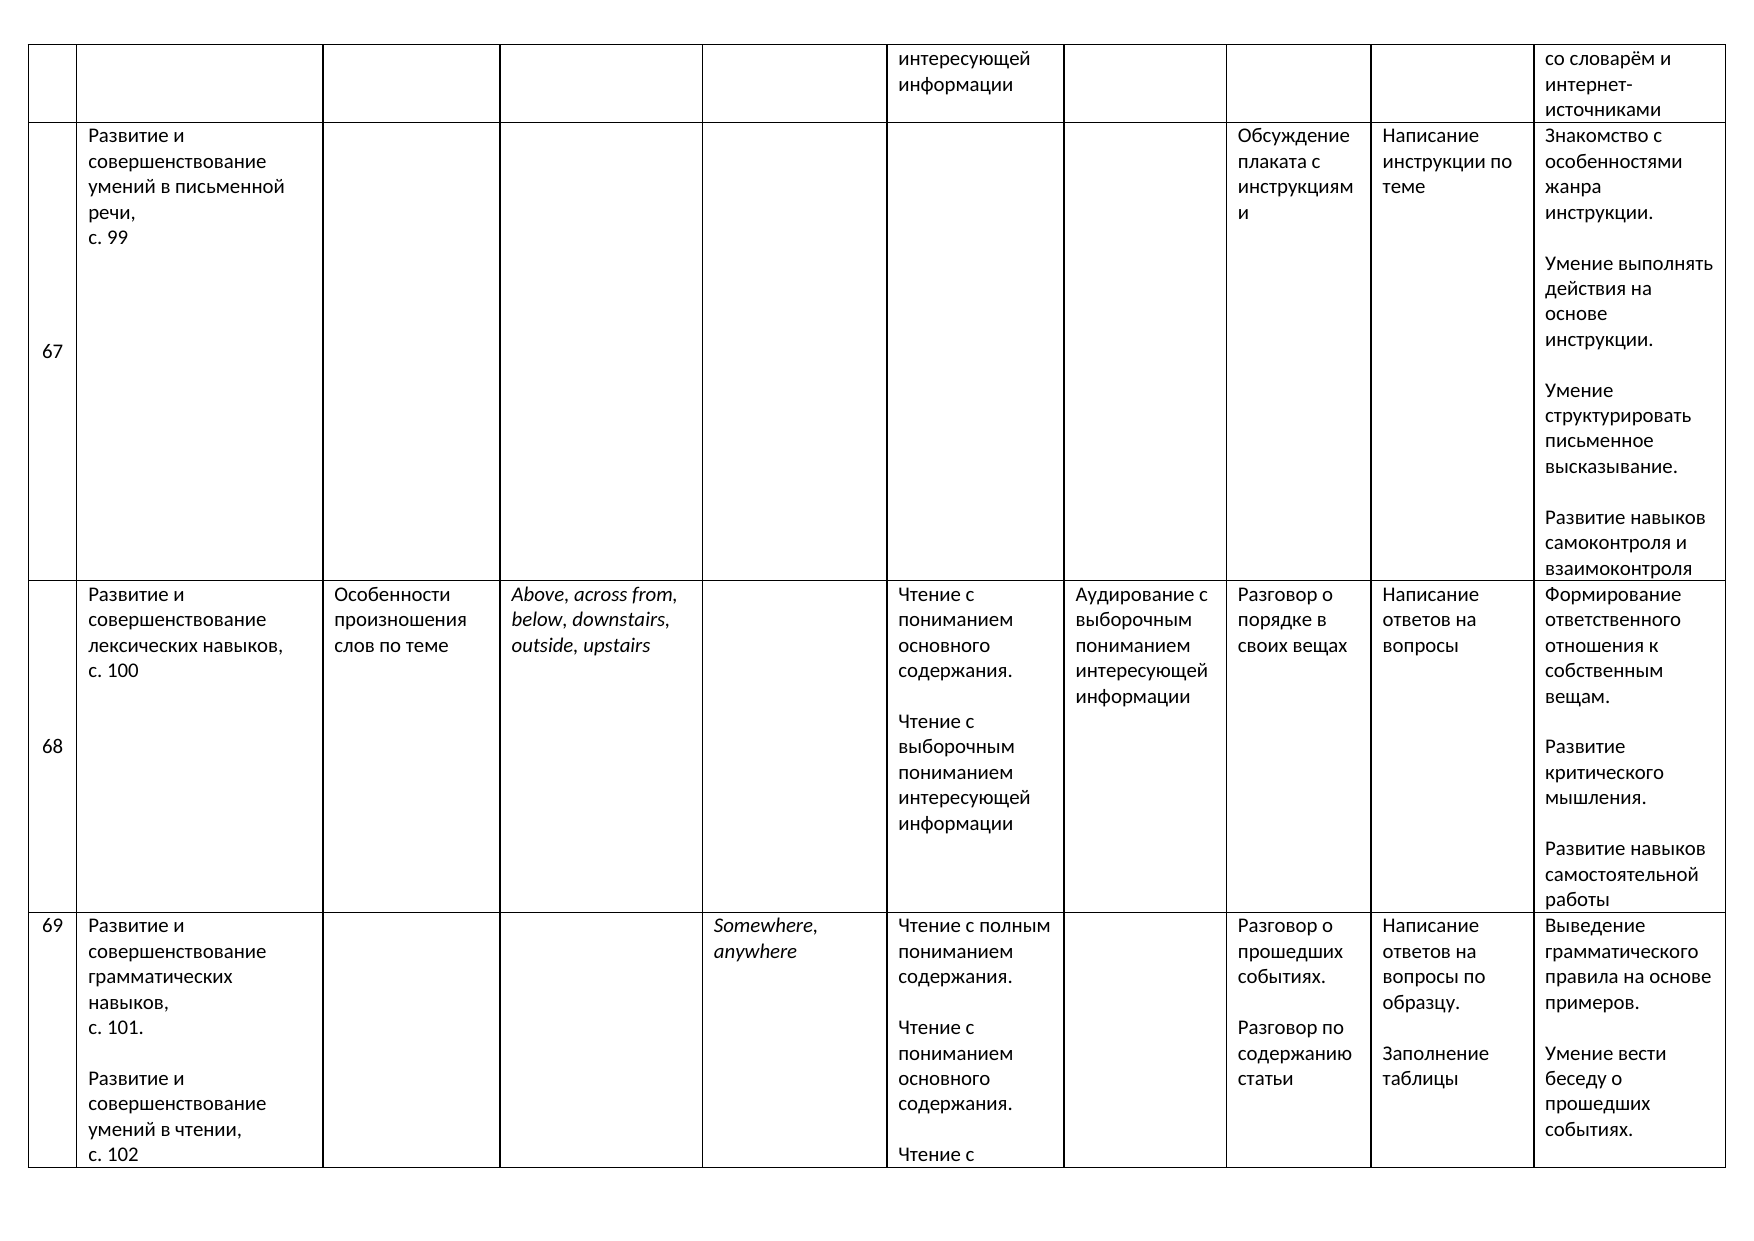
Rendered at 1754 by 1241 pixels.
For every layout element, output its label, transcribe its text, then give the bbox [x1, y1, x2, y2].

table_cell [324, 45, 499, 122]
table_cell 67 [29, 123, 76, 580]
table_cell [1065, 45, 1226, 122]
table_cell Знакомство с особенностями жанра инструкции. Умение выполнять действия на основе инструкции. Умение структурировать письменное высказывание. Развитие навыков самоконтроля и взаимоконтроля [1535, 123, 1725, 580]
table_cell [1535, 913, 1725, 1167]
table_cell [324, 123, 499, 580]
table_cell [324, 913, 499, 1167]
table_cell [77, 45, 322, 122]
table_cell Above, across from, below, downstairs, outside, upstairs [501, 581, 702, 912]
table_cell 68 [29, 581, 76, 912]
table_cell [888, 123, 1063, 580]
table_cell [1372, 913, 1533, 1167]
table_cell [1065, 913, 1226, 1167]
table_cell [501, 913, 702, 1167]
table_cell Написание ответов на вопросы [1372, 581, 1533, 912]
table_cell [1535, 45, 1725, 122]
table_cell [888, 913, 1063, 1167]
table_cell [501, 123, 702, 580]
table_cell Somewhere, anywhere [703, 913, 886, 1167]
table_cell Развитие и совершенствование лексических навыков, с. 100 [77, 581, 322, 912]
table_cell Написание инструкции по теме [1372, 123, 1533, 580]
table_cell Разговор о порядке в своих вещах [1227, 581, 1370, 912]
table_cell Особенности произношения слов по теме [324, 581, 499, 912]
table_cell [1227, 913, 1370, 1167]
table_cell [703, 123, 886, 580]
table_cell Чтение с пониманием основного содержания. Чтение с выборочным пониманием интересующей информации [888, 581, 1063, 912]
table_cell [703, 45, 886, 122]
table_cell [888, 45, 1063, 122]
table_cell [1372, 45, 1533, 122]
table_cell [1065, 123, 1226, 580]
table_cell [77, 913, 322, 1167]
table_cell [1227, 45, 1370, 122]
table_cell [501, 45, 702, 122]
table_cell 66 [29, 45, 76, 122]
table_cell Обсуждение плаката с инструкциями [1227, 123, 1370, 580]
table_cell Аудирование с выборочным пониманием интересующей информации [1065, 581, 1226, 912]
table_cell Развитие и совершенствование умений в письменной речи, с. 99 [77, 123, 322, 580]
table_cell [703, 581, 886, 912]
table_cell Формирование ответственного отношения к собственным вещам. Развитие критического мышления. Развитие навыков самостоятельной работы [1535, 581, 1725, 912]
table_cell 69 [29, 913, 76, 1167]
